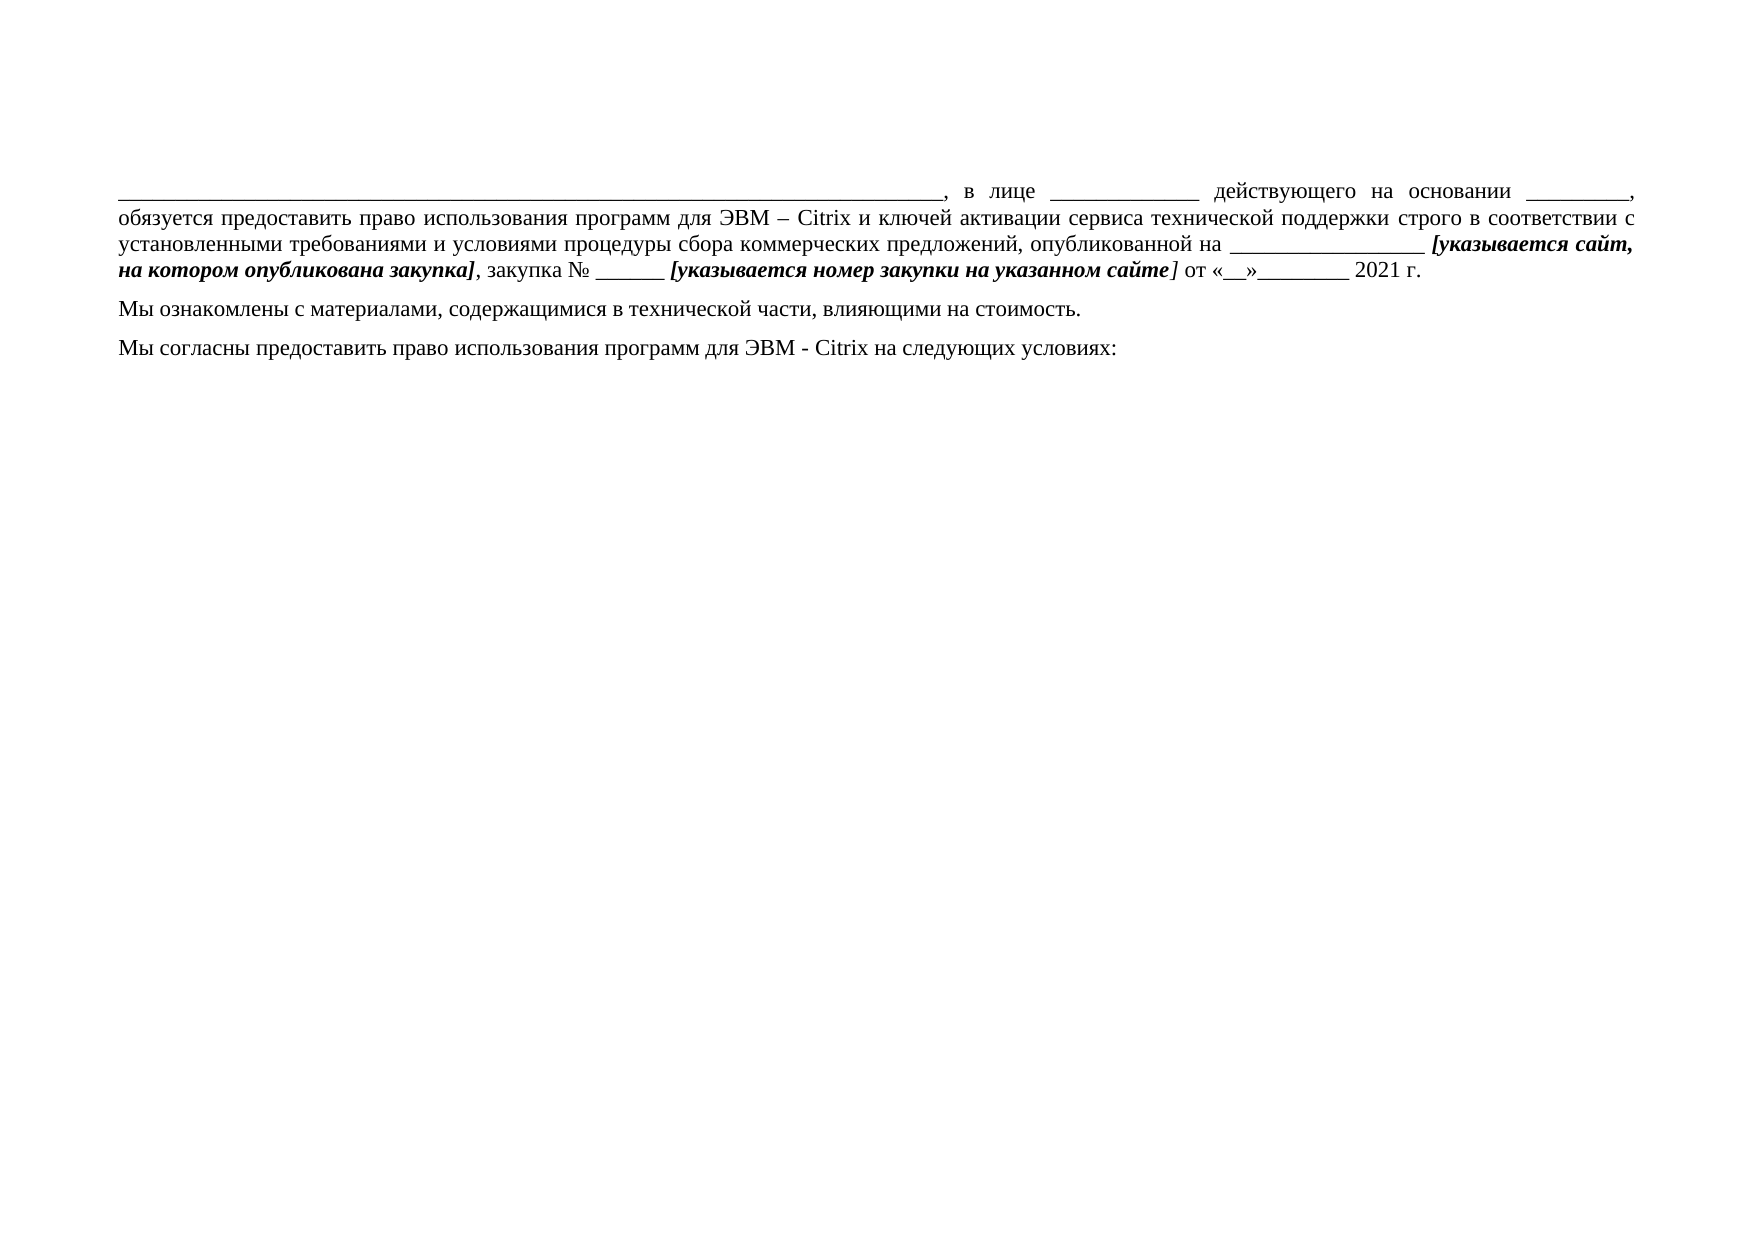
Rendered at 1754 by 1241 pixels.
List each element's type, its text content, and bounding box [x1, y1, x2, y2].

text Мы ознакомлены с материалами, содержащимися в технической части, влияющими на стоимость. [118, 295, 1636, 321]
text Мы согласны предоставить право использования программ для ЭВМ - Citrix на следующих условиях: [118, 334, 1636, 360]
text ________________________________________________________________________, в лице _____________ действующего на основании _________, обязуется предоставить право использования программ для ЭВМ – Citrix и ключей активации сервиса технической поддержки строго в соответствии с установленными требованиями и условиями процедуры сбора коммерческих предложений, опубликованной на _________________ [указывается сайт, на котором опубликована закупка], закупка № ______ [указывается номер закупки на указанном сайте] от «__»________ 2021 г. [118, 177, 1636, 283]
